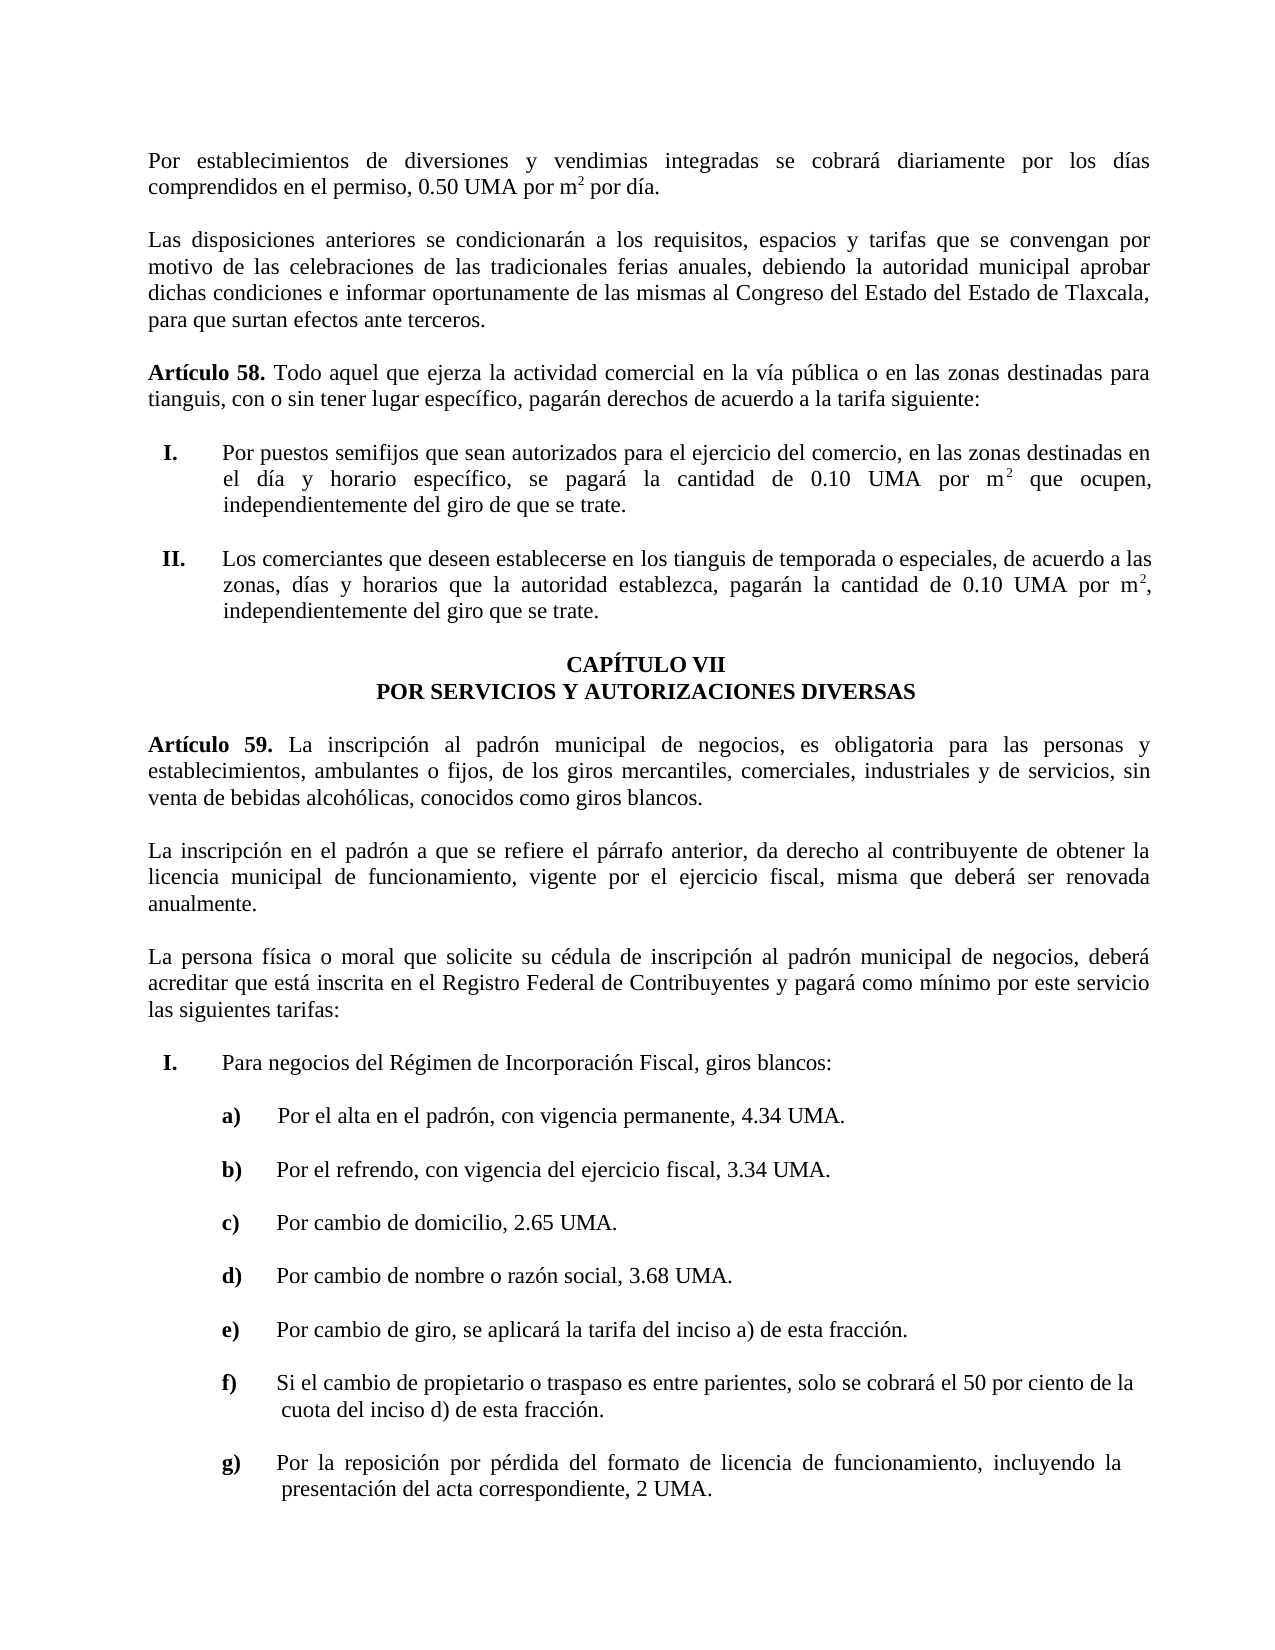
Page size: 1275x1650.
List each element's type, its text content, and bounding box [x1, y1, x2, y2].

list Por la reposición por pérdida del formato de licencia de funcionamiento, incluyendo la presentación del acta correspondiente, 2 UMA. [222, 1449, 1144, 1501]
list Si el cambio de propietario o traspaso es entre parientes, solo se cobrará el 50 por ciento de la cuota del inciso d) de esta fracción. [222, 1369, 1157, 1422]
list Los comerciantes que deseen establecerse en los tianguis de temporada o especiales, de acuerdo a las zonas, días y horarios que la autoridad establezca, pagarán la cantidad de 0.10 UMA por m2, independientemente del giro que se trate. [162, 544, 1152, 624]
text POR SERVICIOS Y AUTORIZACIONES DIVERSAS [355, 678, 937, 704]
text La persona física o moral que solicite su cédula de inscripción al padrón municipal de negocios, deberá acreditar que está inscrita en el Registro Federal de Contribuyentes y pagará como mínimo por este servicio las siguientes tarifas: [148, 943, 1152, 1022]
list Para negocios del Régimen de Incorporación Fiscal, giros blancos: [163, 1049, 1181, 1075]
list Por cambio de giro, se aplicará la tarifa del inciso a) de esta fracción. [222, 1316, 1181, 1342]
text La inscripción en el padrón a que se refiere el párrafo anterior, da derecho al contribuyente de obtener la licencia municipal de funcionamiento, vigente por el ejercicio fiscal, misma que deberá ser renovada anualmente. [148, 837, 1152, 916]
list Por cambio de domicilio, 2.65 UMA. [222, 1209, 1181, 1235]
list Por el alta en el padrón, con vigencia permanente, 4.34 UMA. [222, 1102, 1181, 1129]
list Por puestos semifijos que sean autorizados para el ejercicio del comercio, en las zonas destinadas en el día y horario específico, se pagará la cantidad de 0.10 UMA por m2 que ocupen, independientemente del giro de que se trate. [163, 438, 1152, 518]
text Artículo 58. Todo aquel que ejerza la actividad comercial en la vía pública o en las zonas destinadas para tianguis, con o sin tener lugar específico, pagarán derechos de acuerdo a la tarifa siguiente: [148, 359, 1152, 411]
text Por establecimientos de diversiones y vendimias integradas se cobrará diariamente por los días comprendidos en el permiso, 0.50 UMA por m2 por día. [148, 147, 1151, 199]
list Por el refrendo, con vigencia del ejercicio fiscal, 3.34 UMA. [222, 1156, 1181, 1182]
text Artículo 59. La inscripción al padrón municipal de negocios, es obligatoria para las personas y establecimientos, ambulantes o fijos, de los giros mercantiles, comerciales, industriales y de servicios, sin venta de bebidas alcohólicas, conocidos como giros blancos. [148, 731, 1152, 810]
text CAPÍTULO VII [151, 651, 1141, 677]
list Por cambio de nombre o razón social, 3.68 UMA. [222, 1262, 1181, 1289]
text Las disposiciones anteriores se condicionarán a los requisitos, espacios y tarifas que se convengan por motivo de las celebraciones de las tradicionales ferias anuales, debiendo la autoridad municipal aprobar dichas condiciones e informar oportunamente de las mismas al Congreso del Estado del Estado de Tlaxcala, para que surtan efectos ante terceros. [148, 227, 1152, 332]
